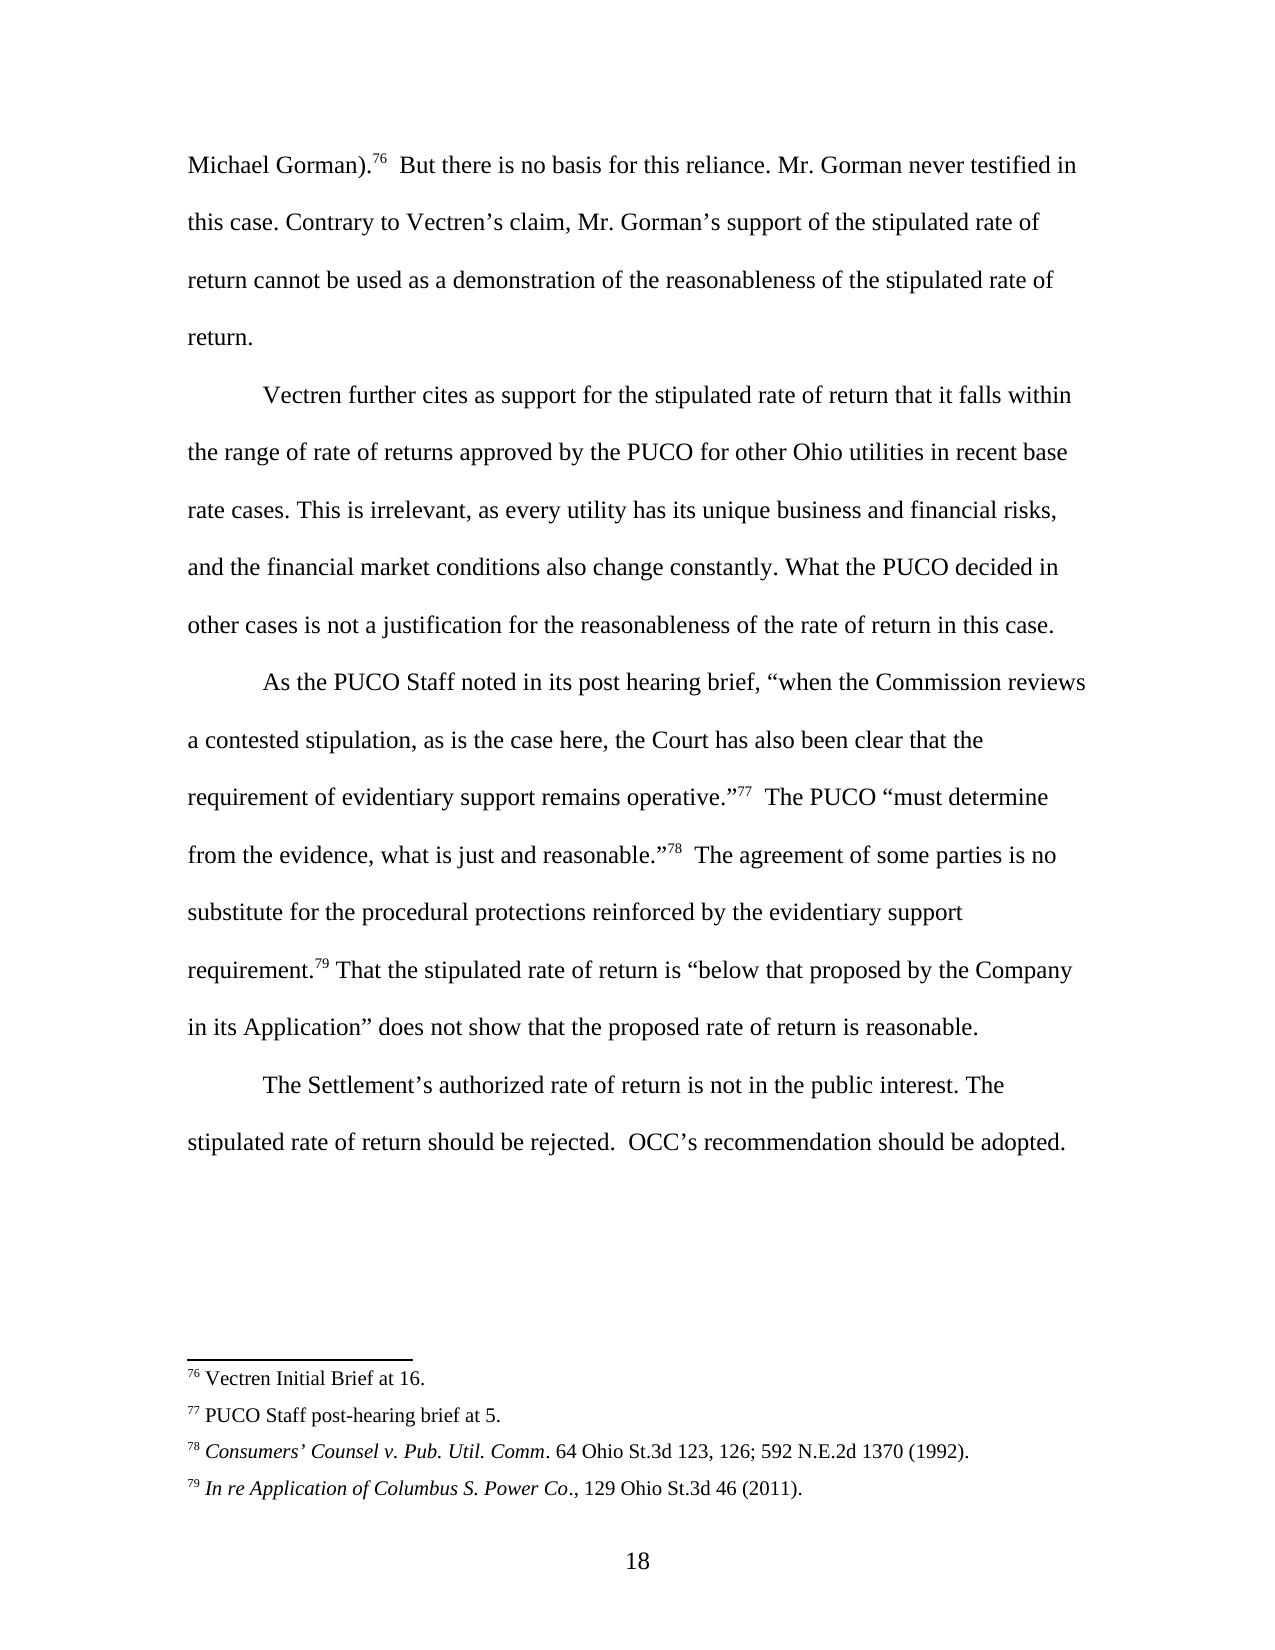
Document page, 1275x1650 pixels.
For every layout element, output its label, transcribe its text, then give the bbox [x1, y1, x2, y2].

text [187, 150, 1087, 351]
text The Settlement’s authorized rate of return is not in the public interest. The stipulated rate of return should be rejected. OCC’s recommendation should be adopted. [187, 1070, 1087, 1156]
text As the PUCO Staff noted in its post hearing brief, “when the Commission reviews a contested stipulation, as is the case here, the Court has also been clear that the requirement of evidentiary support remains operative.” The PUCO “must determine from the evidence, what is just and reasonable.” The agreement of some parties is no substitute for the procedural protections reinforced by the evidentiary support requirement. That the stipulated rate of return is “below that proposed by the Company in its Application” does not show that the proposed rate of return is reasonable. [187, 667, 1087, 1041]
text Vectren further cites as support for the stipulated rate of return that it falls within the range of rate of returns approved by the PUCO for other Ohio utilities in recent base rate cases. This is irrelevant, as every utility has its unique business and financial risks, and the financial market conditions also change constantly. What the PUCO decided in other cases is not a justification for the reasonableness of the rate of return in this case. [187, 380, 1087, 639]
